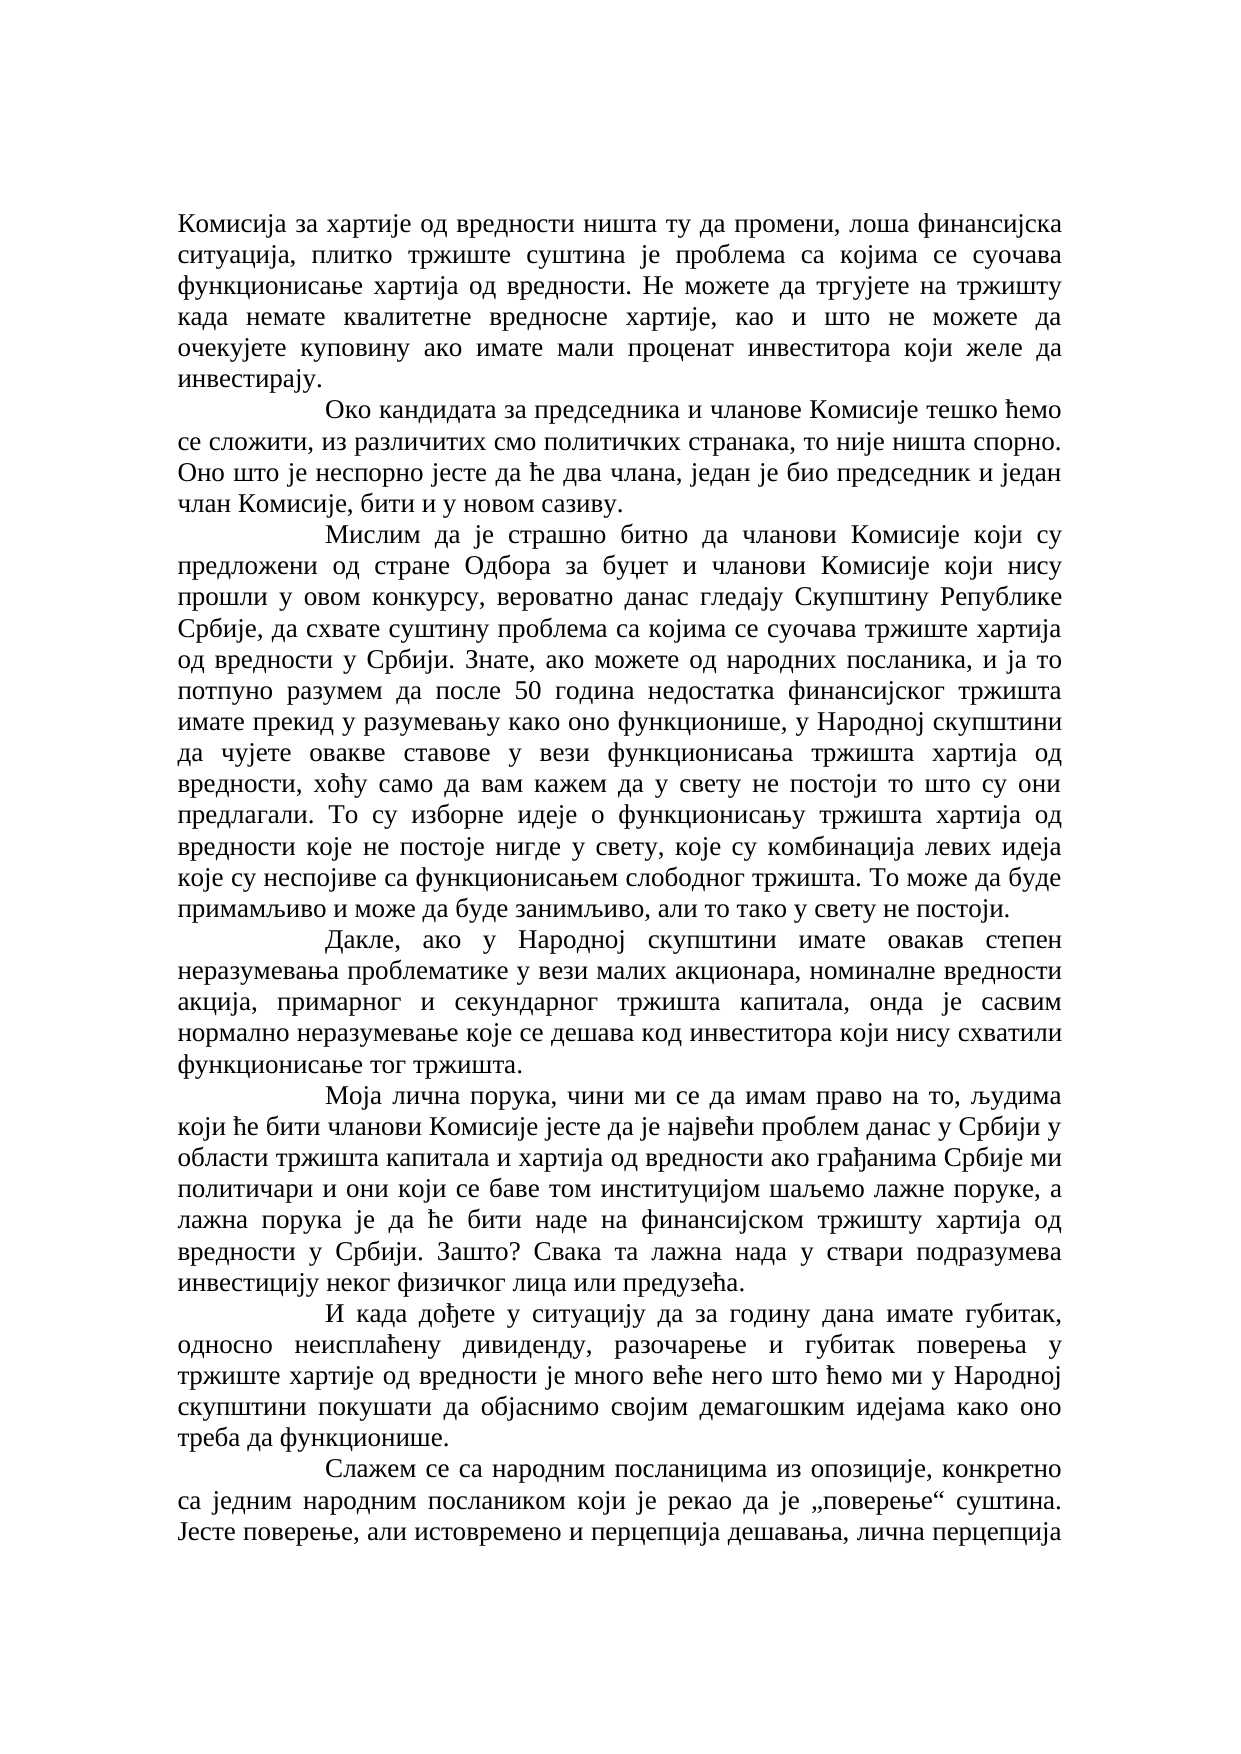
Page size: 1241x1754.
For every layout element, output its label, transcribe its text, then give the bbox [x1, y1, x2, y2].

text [177, 1453, 1063, 1546]
text Моја лична порука, чини ми се да имам право на то, људима који ће бити чланови Комисије јесте да је највећи проблем данас у Србији у области тржишта капитала и хартија од вредности ако грађанима Србије ми политичари и они који се баве том институцијом шаљемо лажне поруке, а лажна порука је да ће бити наде на финансијском тржишту хартија од вредности у Србији. Зашто? Свака та лажна нада у ствари подразумева инвестицију неког физичког лица или предузећа. [177, 1079, 1063, 1297]
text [177, 207, 1063, 394]
text Око кандидата за председника и чланове Комисије тешко ћемо се сложити, из различитих смо политичких странака, то није ништа спорно. Оно што је неспорно јесте да ће два члана, један је био председник и један члан Комисије, бити и у новом сазиву. [177, 394, 1063, 518]
text Мислим да је страшно битно да чланови Комисије који су предложени од стране Одбора за буџет и чланови Комисије који нису прошли у овом конкурсу, вероватно данас гледају Скупштину Републике Србије, да схвате суштину проблема са којима се суочава тржиште хартија од вредности у Србији. Знате, ако можете од народних посланика, и ја то потпуно разумем да после 50 година недостатка финансијског тржишта имате прекид у разумевању како оно функционише, у Народној скупштини да чујете овакве ставове у вези функционисања тржишта хартија од вредности, хоћу само да вам кажем да у свету не постоји то што су они предлагали. То су изборне идеје о функционисању тржишта хартија од вредности које не постоје нигде у свету, које су комбинација левих идеја које су неспојиве са функционисањем слободног тржишта. То може да буде примамљиво и може да буде занимљиво, али то тако у свету не постоји. [177, 518, 1063, 923]
text Дакле, ако у Народној скупштини имате овакав степен неразумевања проблематике у вези малих акционара, номиналне вредности акција, примарног и секундарног тржишта капитала, онда је сасвим нормално неразумевање које се дешава код инвеститора који нису схватили функционисање тог тржишта. [177, 923, 1063, 1079]
text И када дођете у ситуацију да за годину дана имате губитак, односно неисплаћену дивиденду, разочарење и губитак поверења у тржиште хартије од вредности је много веће него што ћемо ми у Народној скупштини покушати да објаснимо својим демагошким идејама како оно треба да функционише. [177, 1297, 1063, 1453]
